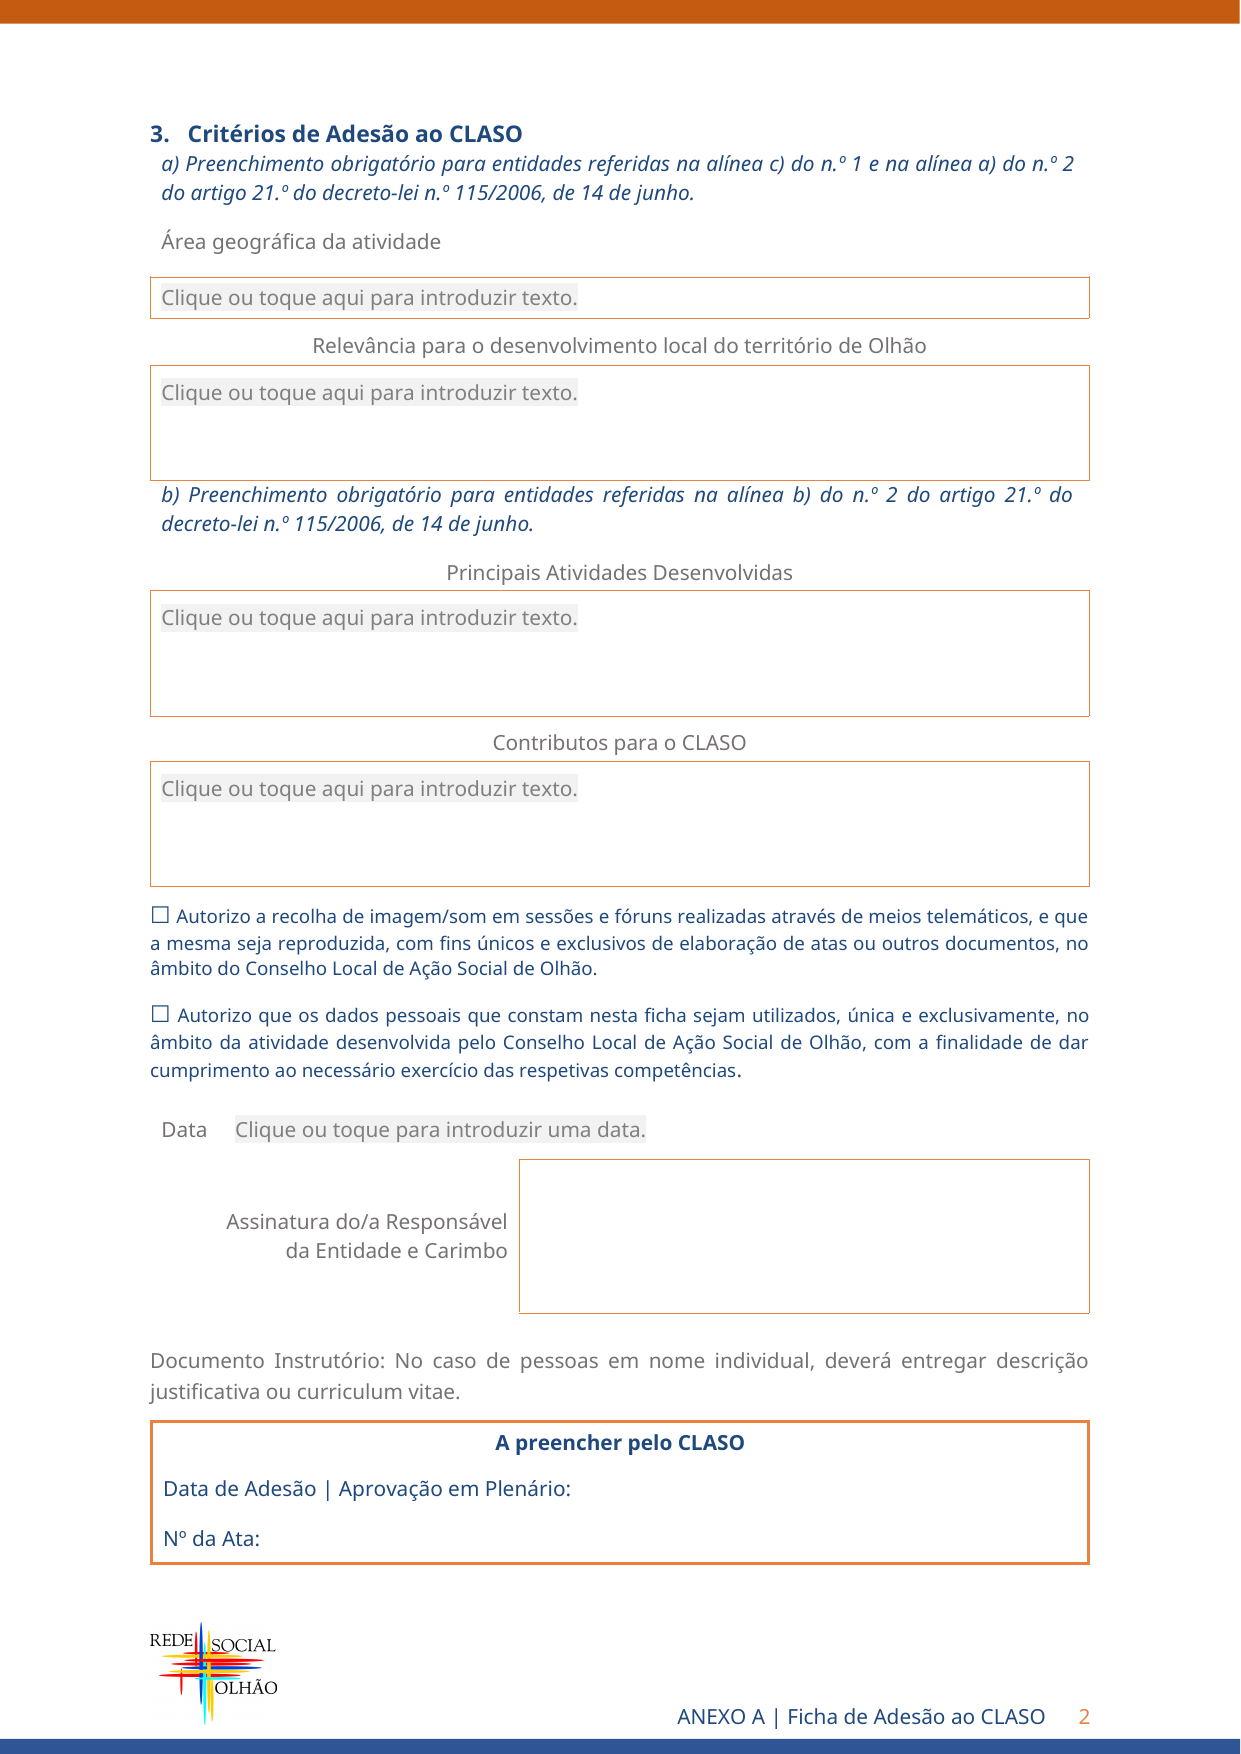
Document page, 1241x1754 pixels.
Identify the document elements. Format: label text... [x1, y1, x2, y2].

table_cell Nº da Ata: [153, 1515, 1087, 1562]
table_cell Relevância para o desenvolvimento local do território de Olhão [150, 319, 1089, 365]
text Autorizo a recolha de imagem/som em sessões e fóruns realizadas através de meios telemáticos, e que a mesma seja reproduzida, com fins únicos e exclusivos de elaboração de atas ou outros documentos, no âmbito do Conselho Local de Ação Social de Olhão. [150, 899, 1090, 981]
table_cell [151, 366, 1089, 480]
table_cell Área geográfica da atividade [150, 227, 1089, 276]
table_cell Assinatura do/a Responsável da Entidade e Carimbo [150, 1159, 519, 1312]
table_cell Principais Atividades Desenvolvidas [150, 558, 1089, 590]
table_cell Contributos para o CLASO [150, 717, 1089, 761]
table_header a) Preenchimento obrigatório para entidades referidas na alínea c) do n.º 1 e na alínea a) do n.º 2 do artigo 21.º do decreto-lei n.º 115/2006, de 14 de junho. [150, 149, 1089, 227]
table_cell b) Preenchimento obrigatório para entidades referidas na alínea b) do n.º 2 do artigo 21.º do decreto-lei n.º 115/2006, de 14 de junho. [150, 481, 1089, 558]
table_header Data [150, 1100, 224, 1159]
table_cell [151, 591, 1089, 716]
table_cell Data de Adesão | Aprovação em Plenário: [153, 1461, 1087, 1514]
table_cell [520, 1160, 1089, 1312]
table_cell [151, 278, 1089, 318]
table_header A preencher pelo CLASO [153, 1423, 1087, 1461]
list Critérios de Adesão ao CLASO [150, 118, 1090, 149]
table_cell [151, 762, 1089, 886]
text Autorizo que os dados pessoais que constam nesta ficha sejam utilizados, única e exclusivamente, no âmbito da atividade desenvolvida pelo Conselho Local de Ação Social de Olhão, com a finalidade de dar cumprimento ao necessário exercício das respetivas competências. [150, 998, 1090, 1083]
text Documento Instrutório: No caso de pessoas em nome individual, deverá entregar descrição justificativa ou curriculum vitae. [150, 1346, 1090, 1405]
picture [150, 1622, 278, 1725]
